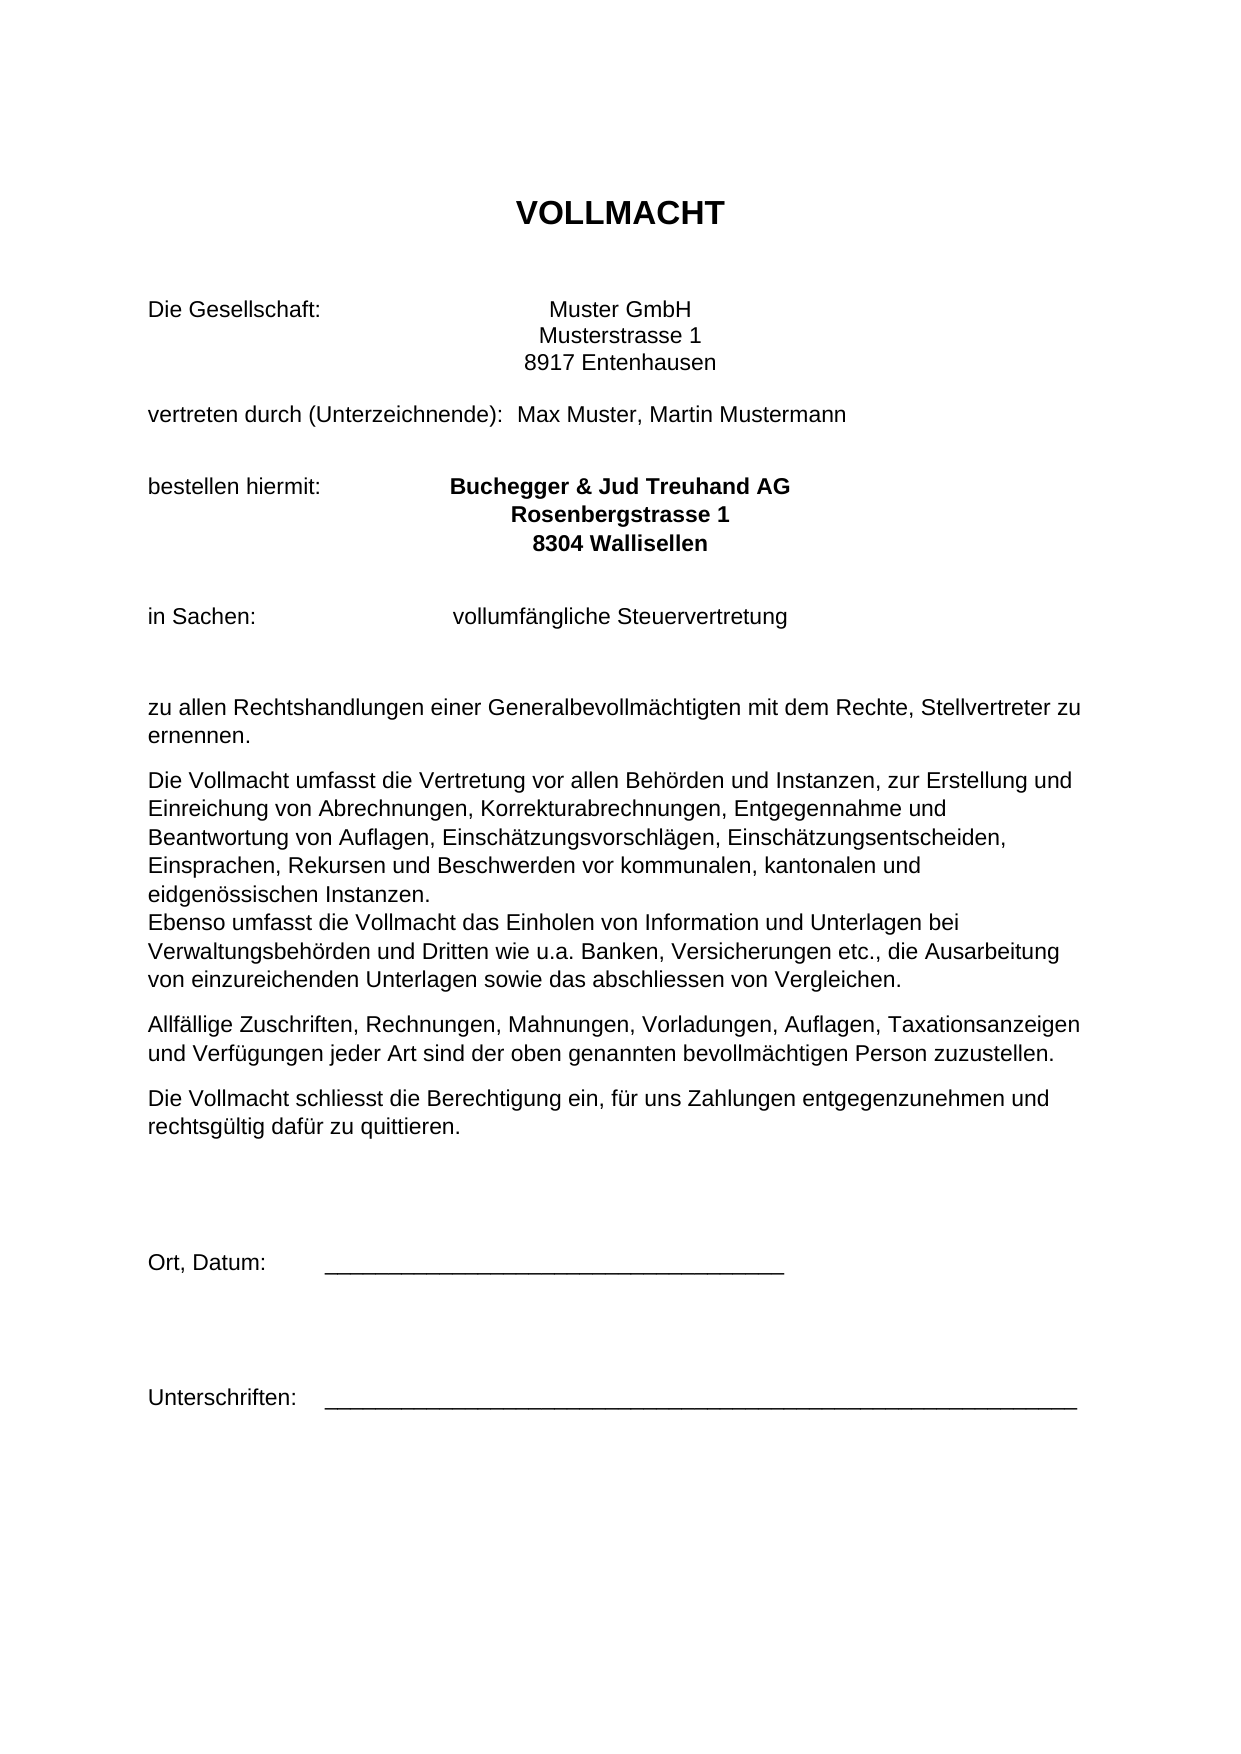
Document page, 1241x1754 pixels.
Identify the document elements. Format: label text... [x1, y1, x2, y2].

text vertreten durch (Unterzeichnende): Max Muster, Martin Mustermann [148, 401, 1093, 428]
text Rosenbergstrasse 1 [148, 501, 1093, 528]
text bestellen hiermit: Buchegger & Jud Treuhand AG [148, 473, 1093, 499]
text Musterstrasse 1 [148, 322, 1093, 349]
text Die Vollmacht umfasst die Vertretung vor allen Behörden und Instanzen, zur Erstellung und Einreichung von Abrechnungen, Korrekturabrechnungen, Entgegennahme und Beantwortung von Auflagen, Einschätzungsvorschlägen, Einschätzungsentscheiden, Einsprachen, Rekursen und Beschwerden vor kommunalen, kantonalen und eidgenössischen Instanzen. Ebenso umfasst die Vollmacht das Einholen von Information und Unterlagen bei Verwaltungsbehörden und Dritten wie u.a. Banken, Versicherungen etc., die Ausarbeitung von einzureichenden Unterlagen sowie das abschliessen von Vergleichen. [148, 767, 1093, 992]
text Die Gesellschaft: Muster GmbH [148, 296, 1093, 322]
text Allfällige Zuschriften, Rechnungen, Mahnungen, Vorladungen, Auflagen, Taxationsanzeigen und Verfügungen jeder Art sind der oben genannten bevollmächtigen Person zuzustellen. [148, 1011, 1093, 1066]
text VOLLMACHT [148, 193, 1093, 231]
text 8917 Entenhausen [148, 349, 1093, 375]
text in Sachen: vollumfängliche Steuervertretung [148, 603, 1093, 629]
text Unterschriften: ___________________________________________________________ [148, 1384, 1093, 1410]
text 8304 Wallisellen [148, 530, 1093, 556]
text zu allen Rechtshandlungen einer Generalbevollmächtigten mit dem Rechte, Stellvertreter zu ernennen. [148, 693, 1093, 748]
text Ort, Datum: ____________________________________ [148, 1248, 1093, 1275]
text Die Vollmacht schliesst die Berechtigung ein, für uns Zahlungen entgegenzunehmen und rechtsgültig dafür zu quittieren. [148, 1085, 1093, 1139]
